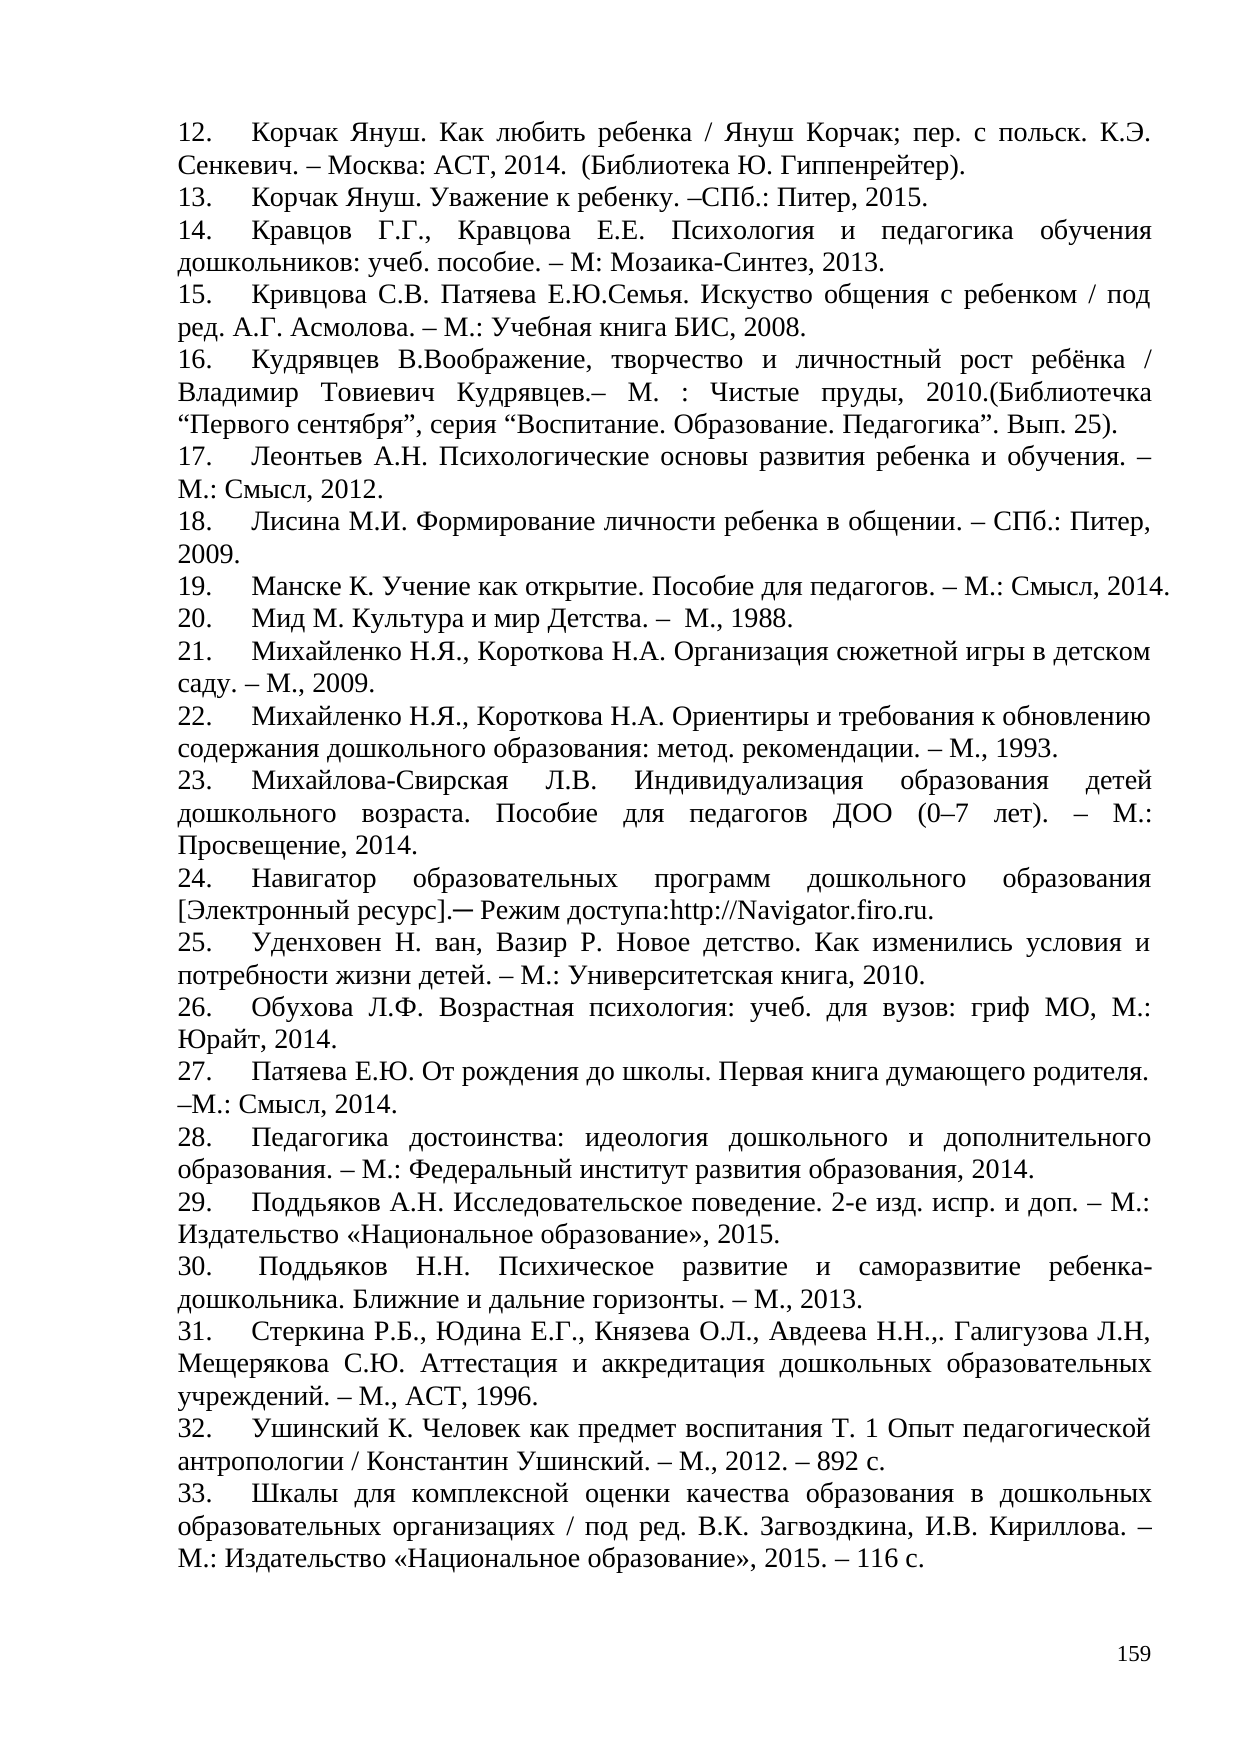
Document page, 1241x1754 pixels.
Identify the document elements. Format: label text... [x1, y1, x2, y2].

list Навигатор образовательных программ дошкольного образования [Электронный ресурс].─ Режим доступа:http://Navigator.firo.ru. [177, 861, 1151, 925]
list Мид М. Культура и мир Детства. – М., 1988. [177, 601, 1221, 634]
list Педагогика достоинства: идеология дошкольного и дополнительного образования. – М.: Федеральный институт развития образования, 2014. [177, 1120, 1152, 1184]
list Леонтьев А.Н. Психологические основы развития ребенка и обучения. – М.: Смысл, 2012. [177, 439, 1152, 504]
list Поддьяков А.Н. Исследовательское поведение. 2-е изд. испр. и доп. – М.: Издательство «Национальное образование», 2015. [177, 1184, 1152, 1249]
list Обухова Л.Ф. Возрастная психология: учеб. для вузов: гриф МО, М.: Юрайт, 2014. [177, 990, 1152, 1055]
list Уденховен Н. ван, Вазир Р. Новое детство. Как изменились условия и потребности жизни детей. – М.: Университетская книга, 2010. [177, 925, 1151, 990]
list Поддьяков Н.Н. Психическое развитие и саморазвитие ребенка- дошкольника. Ближние и дальние горизонты. – М., 2013. [177, 1249, 1153, 1314]
list Кравцов Г.Г., Кравцова Е.Е. Психология и педагогика обучения дошкольников: учеб. пособие. – М: Мозаика-Синтез, 2013. [177, 213, 1152, 277]
list Патяева Е.Ю. От рождения до школы. Первая книга думающего родителя. [177, 1055, 1221, 1087]
list Стеркина Р.Б., Юдина Е.Г., Князева О.Л., Авдеева Н.Н.,. Галигузова Л.Н, Мещерякова С.Ю. Аттестация и аккредитация дошкольных образовательных учреждений. – М., АСТ, 1996. [177, 1314, 1152, 1411]
list Манске К. Учение как открытие. Пособие для педагогов. – М.: Смысл, 2014. [177, 569, 1221, 601]
list Шкалы для комплексной оценки качества образования в дошкольных образовательных организациях / под ред. В.К. Загвоздкина, И.В. Кириллова. – М.: Издательство «Национальное образование», 2015. – 116 с. [177, 1476, 1152, 1573]
list Ушинский К. Человек как предмет воспитания Т. 1 Опыт педагогической антропологии / Константин Ушинский. – М., 2012. – 892 с. [177, 1411, 1152, 1476]
list Михайленко Н.Я., Короткова Н.А. Ориентиры и требования к обновлению содержания дошкольного образования: метод. рекомендации. – М., 1993. [177, 698, 1152, 763]
list Михайленко Н.Я., Короткова Н.А. Организация сюжетной игры в детском саду. – М., 2009. [177, 634, 1152, 698]
list Корчак Януш. Уважение к ребенку. –СПб.: Питер, 2015. [177, 180, 1221, 213]
list Михайлова-Свирская Л.В. Индивидуализация образования детей дошкольного возраста. Пособие для педагогов ДОО (0–7 лет). – М.: Просвещение, 2014. [177, 763, 1152, 861]
text –М.: Смысл, 2014. [177, 1087, 1221, 1119]
list Кривцова С.В. Патяева Е.Ю.Семья. Искуство общения с ребенком / под ред. А.Г. Асмолова. – М.: Учебная книга БИС, 2008. [177, 277, 1152, 342]
list Лисина М.И. Формирование личности ребенка в общении. – СПб.: Питер, 2009. [177, 504, 1152, 569]
list Корчак Януш. Как любить ребенка / Януш Корчак; пер. с польск. К.Э. Сенкевич. – Москва: АСТ, 2014. (Библиотека Ю. Гиппенрейтер). [177, 115, 1152, 180]
list Кудрявцев В.Воображение, творчество и личностный рост ребёнка / Владимир Товиевич Кудрявцев.– М. : Чистые пруды, 2010.(Библиотечка “Первого сентября”, серия “Воспитание. Образование. Педагогика”. Вып. 25). [177, 342, 1152, 439]
